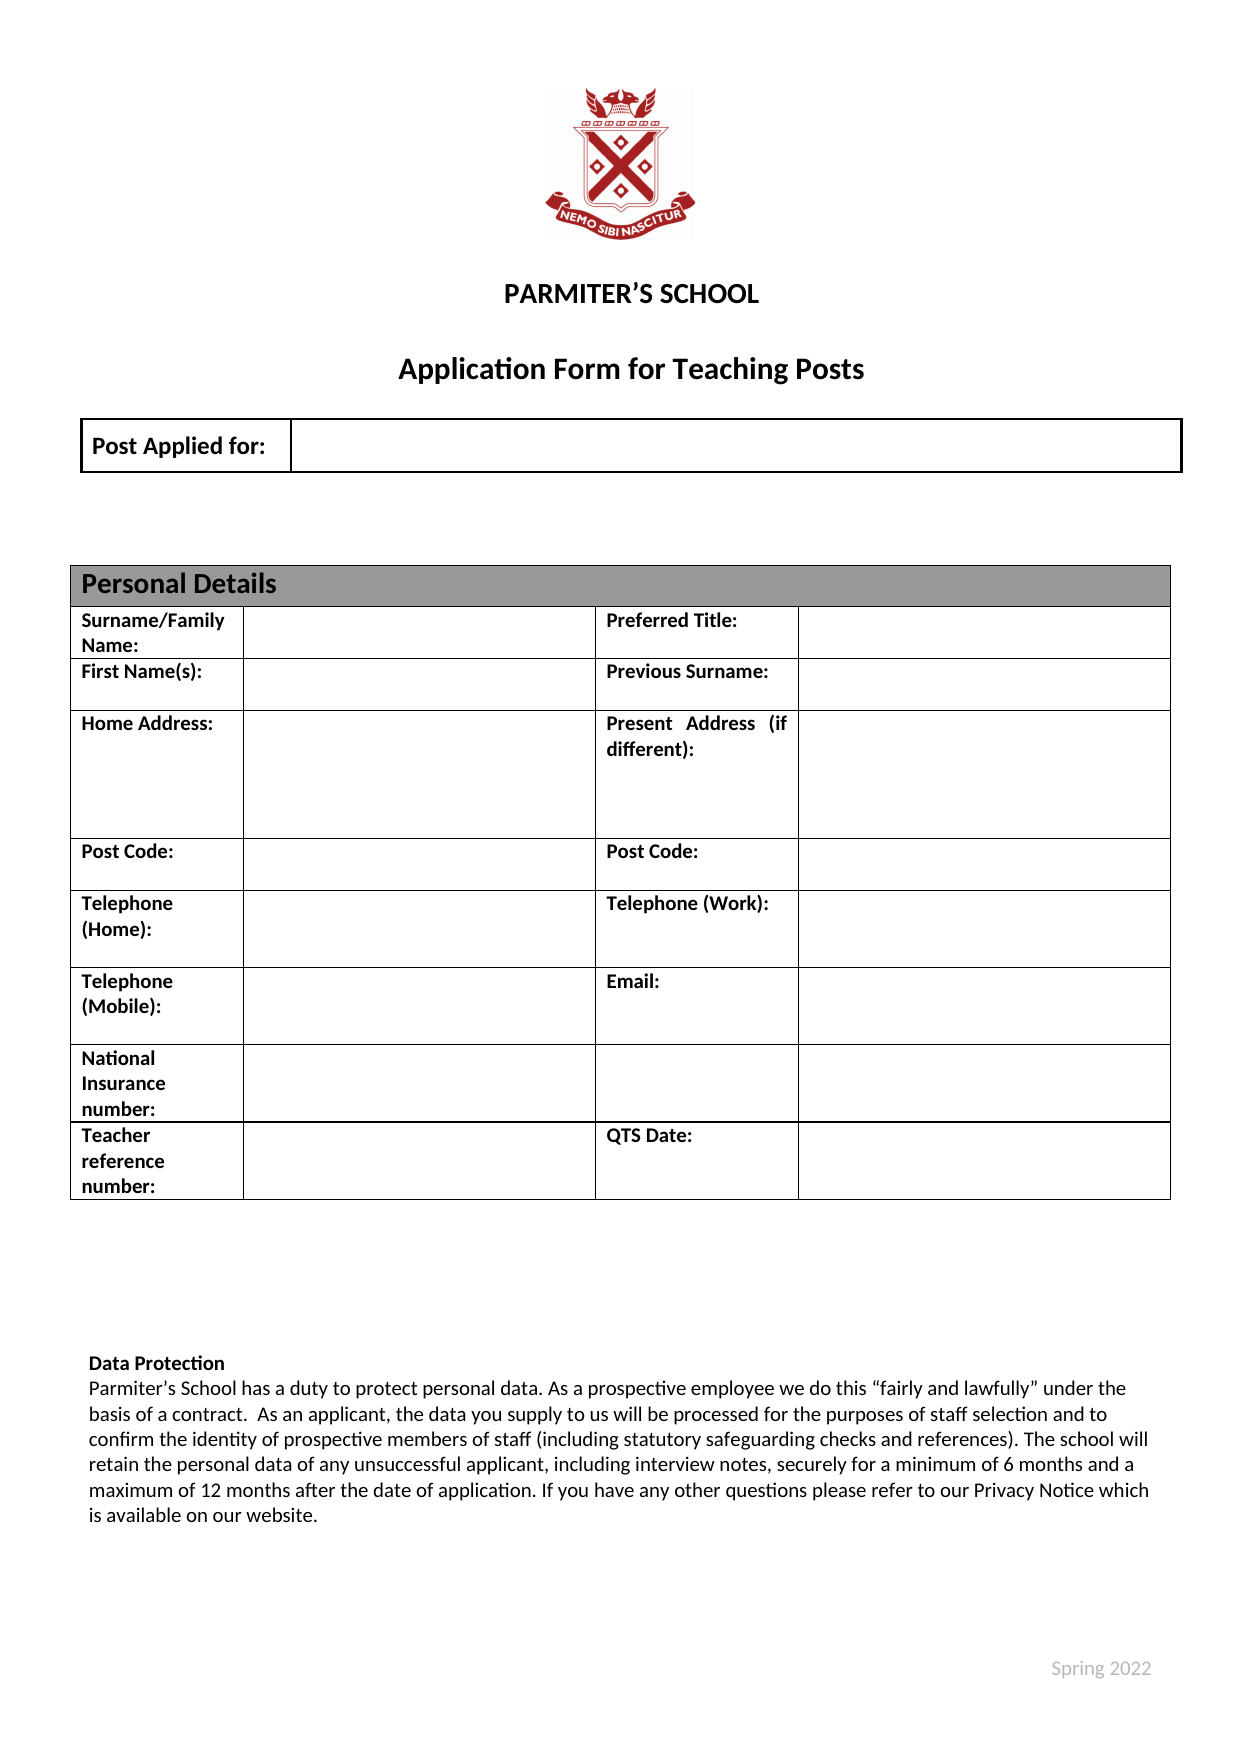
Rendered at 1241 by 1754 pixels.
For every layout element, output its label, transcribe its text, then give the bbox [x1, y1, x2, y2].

table_cell [799, 891, 1170, 967]
table_cell [244, 839, 595, 889]
table_cell [596, 1045, 798, 1121]
table_cell [799, 1123, 1170, 1199]
table_cell [244, 1045, 595, 1121]
table_cell [244, 968, 595, 1044]
table_cell [799, 607, 1170, 658]
table_header Personal Details [71, 566, 1170, 606]
table_cell Post Code: [71, 839, 243, 889]
table_cell Preferred Title: [596, 607, 798, 658]
table_header PARMITER’S SCHOOL Application Form for Teaching Posts [85, 239, 1178, 387]
table_cell [799, 659, 1170, 709]
table_header [292, 420, 1180, 471]
table_cell [244, 659, 595, 709]
table_cell [244, 891, 595, 967]
table_cell Telephone (Work): [596, 891, 798, 967]
table_cell National Insurance number: [71, 1045, 243, 1121]
table_cell QTS Date: [596, 1123, 798, 1199]
table_cell [799, 711, 1170, 838]
table_cell First Name(s): [71, 659, 243, 709]
picture [545, 88, 696, 240]
table_cell [799, 839, 1170, 889]
table_cell Present Address (if different): [596, 711, 798, 838]
table_cell [799, 968, 1170, 1044]
table_cell Email: [596, 968, 798, 1044]
table_cell Home Address: [71, 711, 243, 838]
table_cell Surname/Family Name: [71, 607, 243, 658]
table_cell [244, 1123, 595, 1199]
table_cell Teacher reference number: [71, 1123, 243, 1199]
table_cell Previous Surname: [596, 659, 798, 709]
table_cell [244, 711, 595, 838]
text Parmiter’s School has a duty to protect personal data. As a prospective employee we do this “fairly and lawfully” under the basis of a contract. As an applicant, the data you supply to us will be processed for the purposes of staff selection and to confirm the identity of prospective members of staff (including statutory safeguarding checks and references). The school will retain the personal data of any unsuccessful applicant, including interview notes, securely for a minimum of 6 months and a maximum of 12 months after the date of application. If you have any other questions please refer to our Privacy Notice which is available on our website. [89, 1375, 1152, 1528]
table_cell Post Code: [596, 839, 798, 889]
table_header Post Applied for: [83, 420, 290, 471]
table_cell [799, 1045, 1170, 1121]
table_cell Telephone (Home): [71, 891, 243, 967]
table_cell [244, 607, 595, 658]
table_cell Telephone (Mobile): [71, 968, 243, 1044]
text Data Protection [89, 1350, 1152, 1375]
